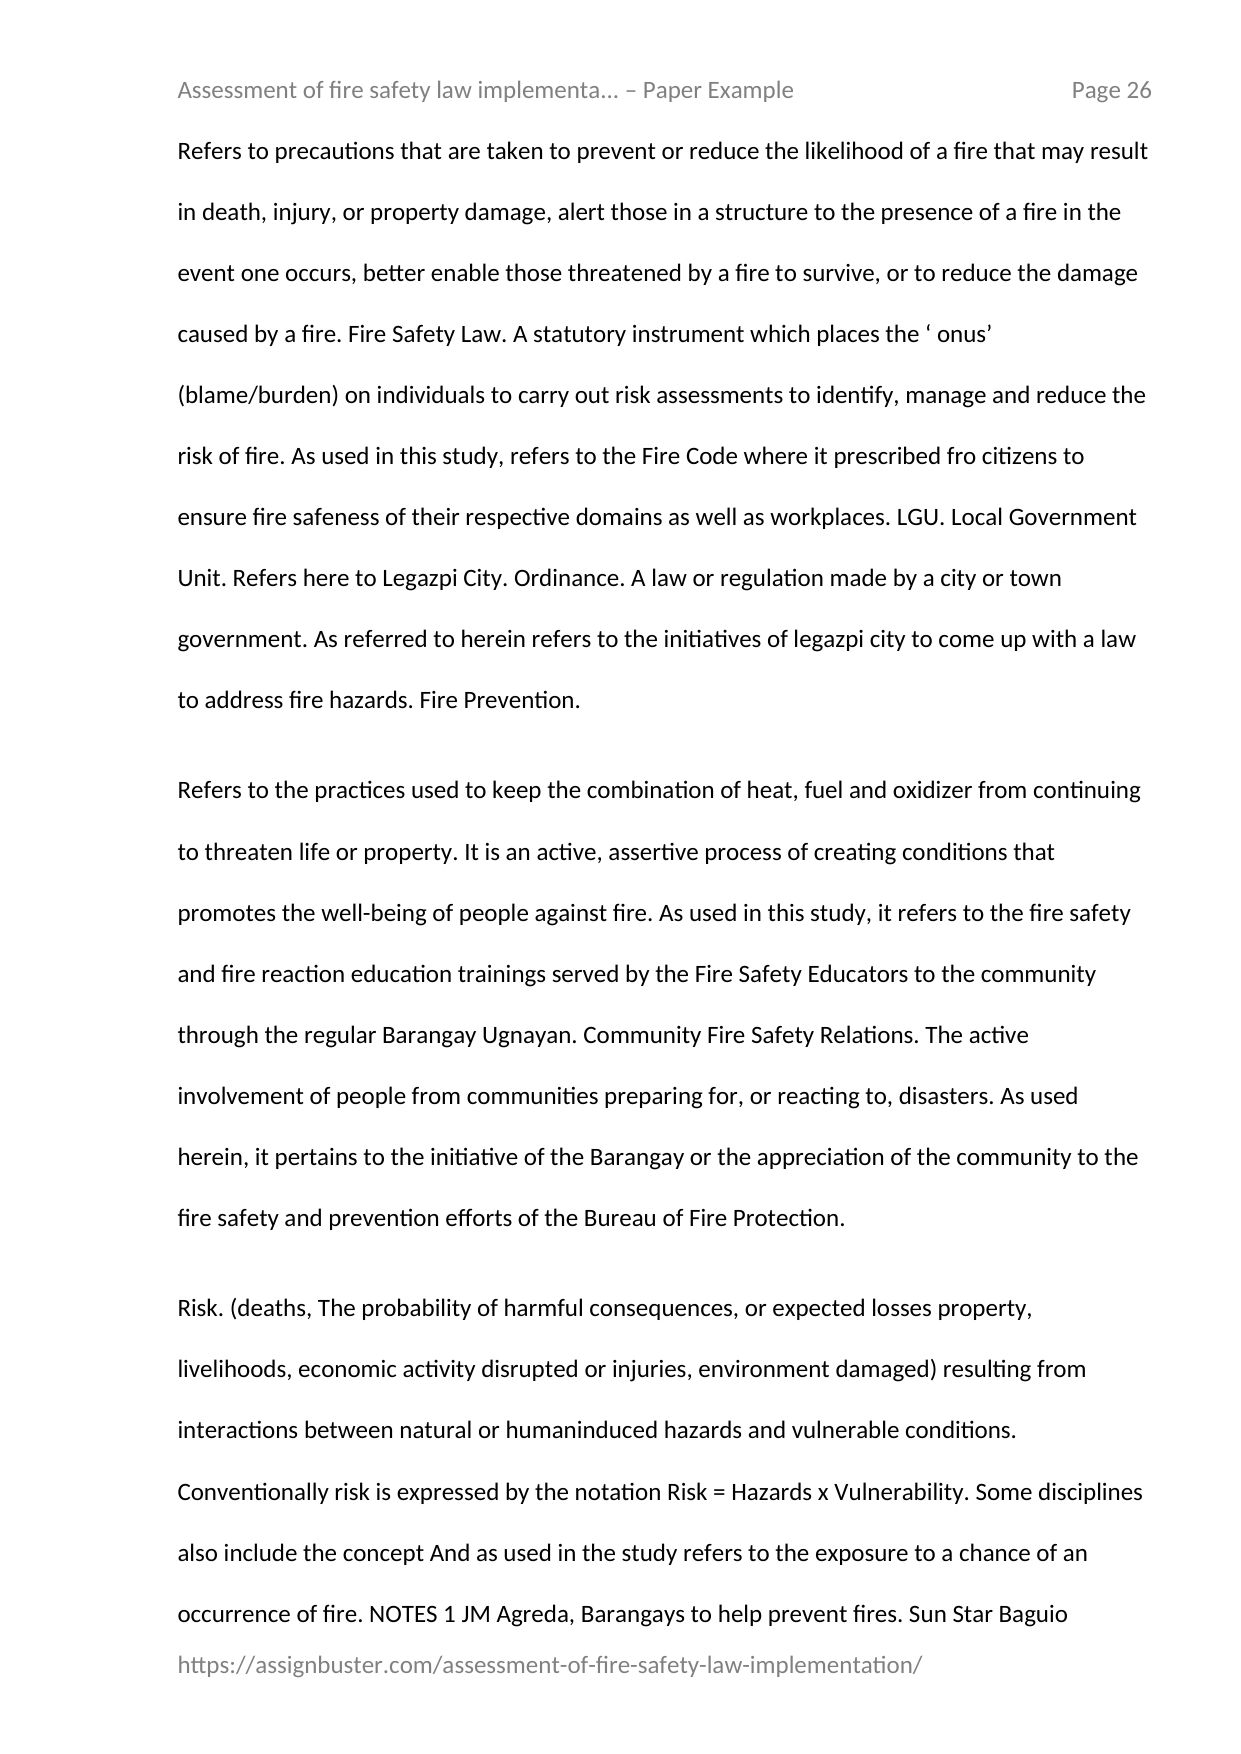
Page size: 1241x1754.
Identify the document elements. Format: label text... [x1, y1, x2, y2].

text Refers to the practices used to keep the combination of heat, fuel and oxidizer from continuing to threaten life or property. It is an active, assertive process of creating conditions that promotes the well-being of people against fire. As used in this study, it refers to the fire safety and fire reaction education trainings served by the Fire Safety Educators to the community through the regular Barangay Ugnayan. Community Fire Safety Relations. The active involvement of people from communities preparing for, or reacting to, disasters. As used herein, it pertains to the initiative of the Barangay or the appreciation of the community to the fire safety and prevention efforts of the Bureau of Fire Protection. [177, 775, 1152, 1232]
text Refers to precautions that are taken to prevent or reduce the likelihood of a fire that may result in death, injury, or property damage, alert those in a structure to the presence of a fire in the event one occurs, better enable those threatened by a fire to survive, or to reduce the damage caused by a fire. Fire Safety Law. A statutory instrument which places the ‘ onus’ (blame/burden) on individuals to carry out risk assessments to identify, manage and reduce the risk of fire. As used in this study, refers to the Fire Code where it prescribed fro citizens to ensure fire safeness of their respective domains as well as workplaces. LGU. Local Government Unit. Refers here to Legazpi City. Ordinance. A law or regulation made by a city or town government. As referred to herein refers to the initiatives of legazpi city to come up with a law to address fire hazards. Fire Prevention. [177, 135, 1152, 715]
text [177, 1292, 1152, 1628]
